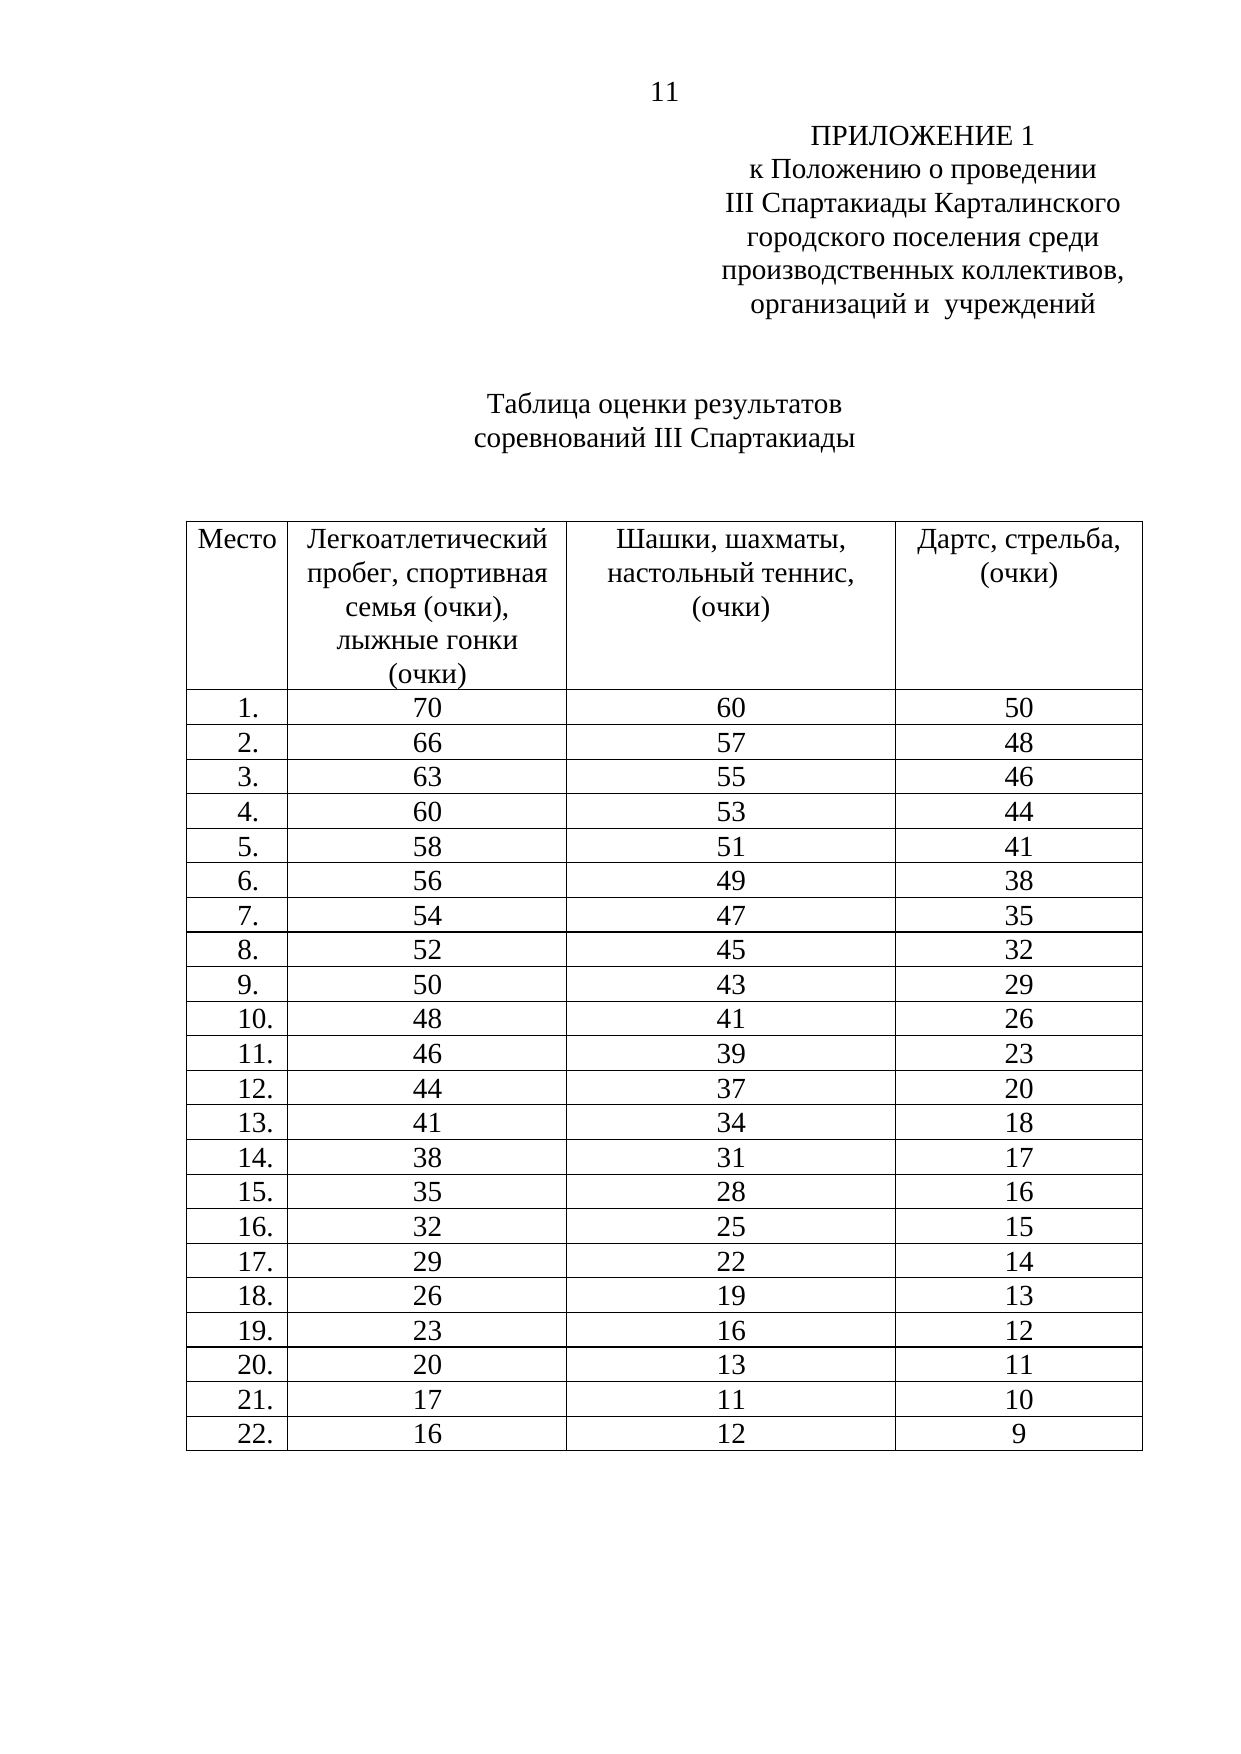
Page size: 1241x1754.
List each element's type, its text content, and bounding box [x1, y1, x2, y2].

table_cell 23 [896, 1036, 1142, 1070]
table_cell 39 [567, 1036, 895, 1070]
table_cell 12 [567, 1417, 895, 1450]
table_cell 29 [896, 967, 1142, 1001]
text Таблица оценки результатов [177, 386, 1152, 420]
table_cell 70 [288, 690, 566, 724]
text к Положению о проведении [694, 152, 1152, 185]
table_header Легкоатлетический пробег, спортивная семья (очки), лыжные гонки (очки) [288, 522, 566, 689]
table_cell 11 [896, 1348, 1142, 1381]
table_cell 60 [288, 794, 566, 828]
text ПРИЛОЖЕНИЕ 1 [694, 118, 1152, 152]
table_cell 50 [896, 690, 1142, 724]
table_cell [187, 898, 287, 931]
table_header Место [187, 522, 287, 689]
table_cell [187, 1209, 287, 1243]
table_cell 34 [567, 1105, 895, 1139]
table_cell [187, 1313, 287, 1346]
table_cell [187, 1348, 287, 1381]
table_cell 12 [896, 1313, 1142, 1346]
table_cell 32 [896, 933, 1142, 966]
table_cell 17 [896, 1140, 1142, 1173]
table_cell 56 [288, 863, 566, 897]
table_cell 44 [288, 1071, 566, 1104]
table_cell [187, 1278, 287, 1312]
table_cell 25 [567, 1209, 895, 1243]
table_cell [187, 967, 287, 1001]
table_cell [187, 1382, 287, 1416]
table_cell [187, 1036, 287, 1070]
table_cell 19 [567, 1278, 895, 1312]
table_cell 50 [288, 967, 566, 1001]
table_cell 16 [288, 1417, 566, 1450]
table_cell 46 [896, 760, 1142, 793]
table_cell 11 [567, 1382, 895, 1416]
table_cell [187, 933, 287, 966]
text соревнований III Спартакиады [177, 420, 1152, 453]
table_cell 58 [288, 829, 566, 862]
table_cell [187, 1105, 287, 1139]
table_cell 20 [896, 1071, 1142, 1104]
table_cell 44 [896, 794, 1142, 828]
text III Спартакиады Карталинского городского поселения среди производственных коллективов, организаций и учреждений [694, 185, 1152, 319]
table_cell 52 [288, 933, 566, 966]
table_cell 16 [896, 1175, 1142, 1208]
table_cell [187, 1071, 287, 1104]
table_cell 9 [896, 1417, 1142, 1450]
table_cell 49 [567, 863, 895, 897]
table_cell 35 [896, 898, 1142, 931]
table_cell 35 [288, 1175, 566, 1208]
table_cell 53 [567, 794, 895, 828]
table_cell 38 [288, 1140, 566, 1173]
table_cell 45 [567, 933, 895, 966]
table_cell 48 [288, 1002, 566, 1035]
table_cell [187, 725, 287, 758]
table_cell 18 [896, 1105, 1142, 1139]
table_cell 22 [567, 1244, 895, 1277]
table_cell 28 [567, 1175, 895, 1208]
table_cell [187, 1175, 287, 1208]
table_cell 23 [288, 1313, 566, 1346]
table_cell 26 [896, 1002, 1142, 1035]
table_cell 57 [567, 725, 895, 758]
table_cell 46 [288, 1036, 566, 1070]
table_cell [187, 1140, 287, 1173]
table_cell 41 [567, 1002, 895, 1035]
table_cell 43 [567, 967, 895, 1001]
table_cell [187, 760, 287, 793]
table_cell 63 [288, 760, 566, 793]
table_cell 41 [288, 1105, 566, 1139]
table_cell 54 [288, 898, 566, 931]
table_cell 17 [288, 1382, 566, 1416]
table_cell 48 [896, 725, 1142, 758]
table_cell 20 [288, 1348, 566, 1381]
table_cell 37 [567, 1071, 895, 1104]
table_cell [187, 1417, 287, 1450]
table_cell [187, 690, 287, 724]
table_cell [187, 1244, 287, 1277]
table_cell 31 [567, 1140, 895, 1173]
table_cell 14 [896, 1244, 1142, 1277]
table_cell 15 [896, 1209, 1142, 1243]
table_header Дартс, стрельба, (очки) [896, 522, 1142, 689]
table_cell 47 [567, 898, 895, 931]
table_cell 60 [567, 690, 895, 724]
table_cell [187, 829, 287, 862]
table_cell 29 [288, 1244, 566, 1277]
table_cell 32 [288, 1209, 566, 1243]
table_cell 51 [567, 829, 895, 862]
table_cell 13 [567, 1348, 895, 1381]
table_cell 13 [896, 1278, 1142, 1312]
table_cell [187, 863, 287, 897]
table_cell 41 [896, 829, 1142, 862]
table_cell 16 [567, 1313, 895, 1346]
table_cell 26 [288, 1278, 566, 1312]
table_cell 66 [288, 725, 566, 758]
table_cell [187, 794, 287, 828]
table_cell [187, 1002, 287, 1035]
table_cell 55 [567, 760, 895, 793]
table_header Шашки, шахматы, настольный теннис, (очки) [567, 522, 895, 689]
table_cell 38 [896, 863, 1142, 897]
table_cell 10 [896, 1382, 1142, 1416]
